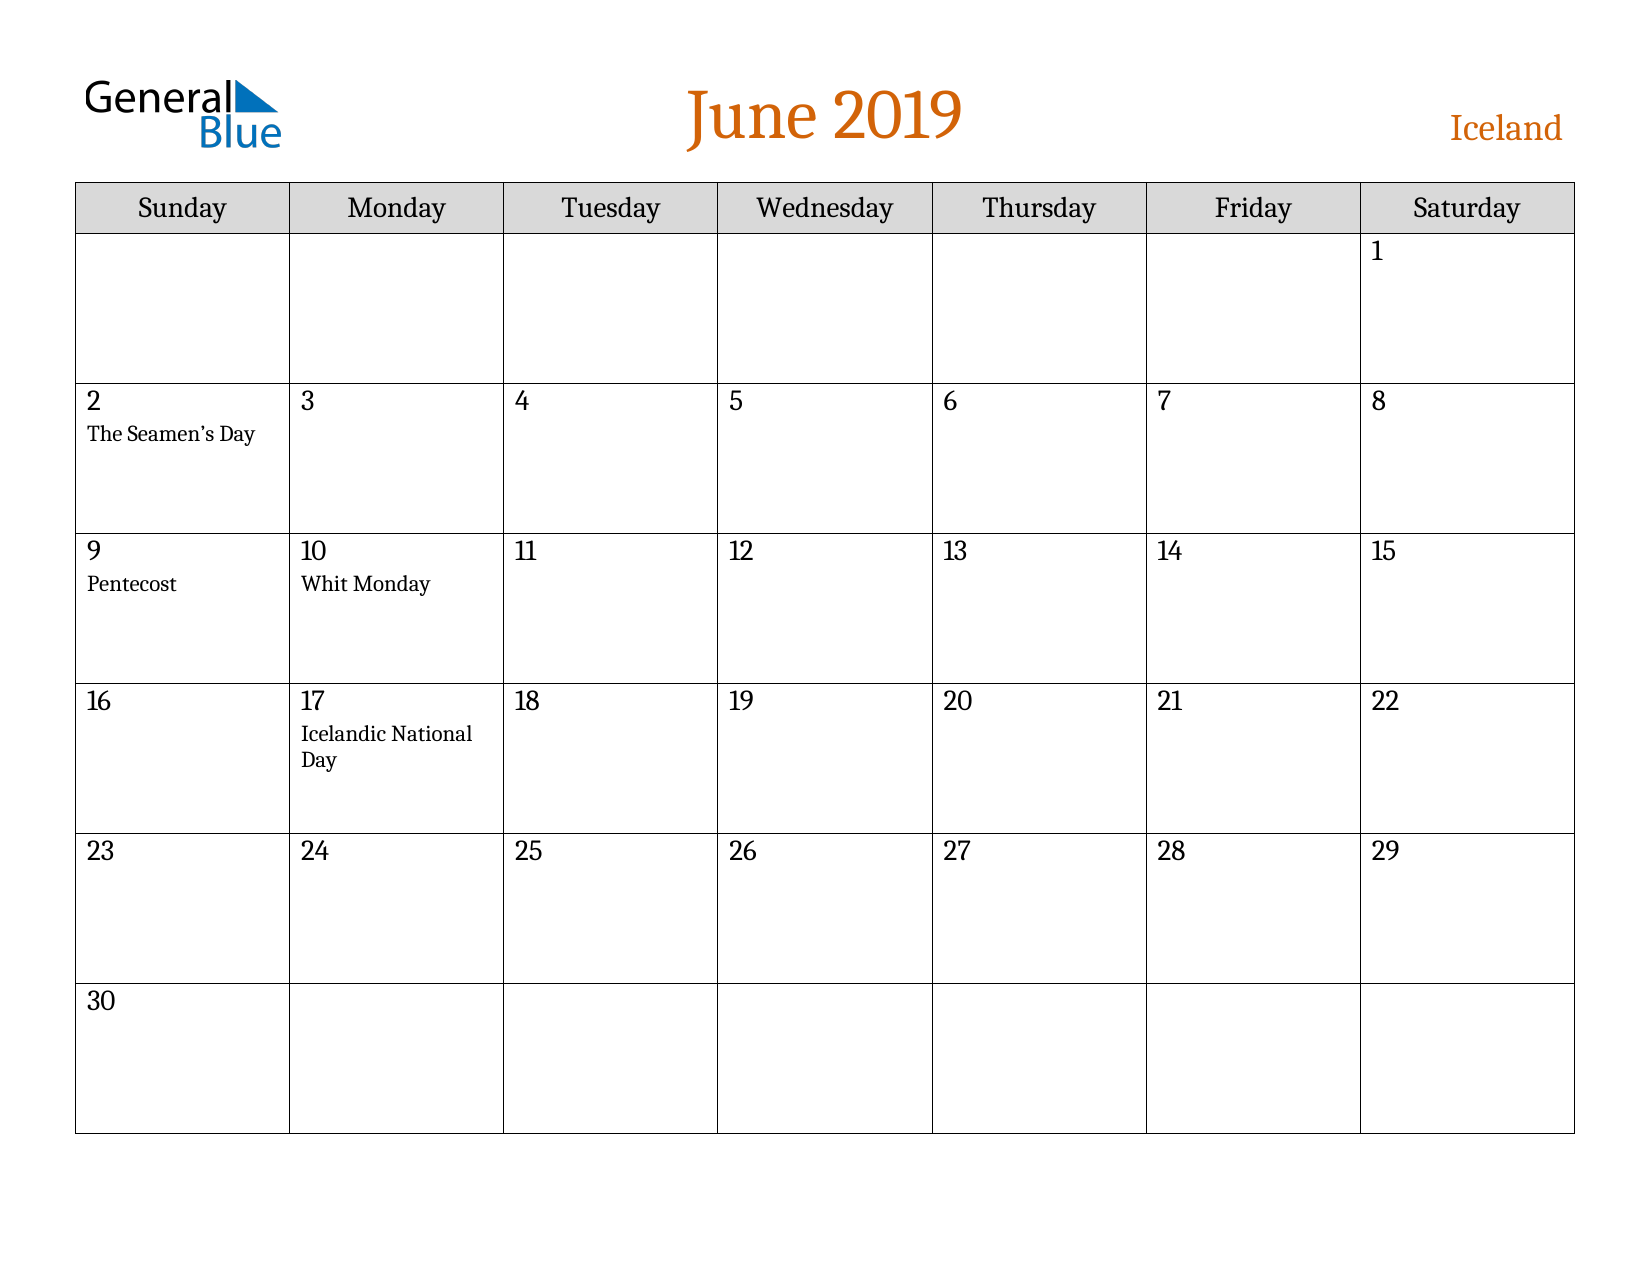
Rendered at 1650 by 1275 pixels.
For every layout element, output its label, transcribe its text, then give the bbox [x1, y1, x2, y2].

table_cell 14 [1147, 534, 1360, 570]
table_cell 13 [933, 534, 1146, 570]
table_cell 15 [1361, 534, 1574, 570]
table_cell [76, 1020, 289, 1133]
table_cell [290, 1020, 503, 1133]
table_cell [1361, 270, 1574, 383]
table_cell [290, 234, 503, 270]
table_cell [718, 984, 932, 1020]
table_cell 25 [504, 834, 717, 870]
table_cell 16 [76, 684, 289, 720]
table_cell [933, 1020, 1146, 1133]
table_cell [1361, 420, 1574, 533]
table_cell Friday [1147, 183, 1360, 233]
table_cell [290, 870, 503, 983]
table_cell 1 [1361, 234, 1574, 270]
table_cell 19 [718, 684, 932, 720]
table_cell Icelandic National Day [290, 720, 503, 833]
table_header June 2019 [504, 75, 1146, 182]
table_cell [290, 984, 503, 1020]
table_cell 6 [933, 384, 1146, 420]
table_header Iceland [1146, 75, 1574, 182]
table_cell 26 [718, 834, 932, 870]
table_cell [718, 270, 932, 383]
table_cell [76, 234, 289, 270]
table_cell [718, 720, 932, 833]
table_cell [290, 270, 503, 383]
table_cell [1361, 870, 1574, 983]
table_cell [1147, 270, 1360, 383]
table_cell [718, 234, 932, 270]
table_cell 21 [1147, 684, 1360, 720]
table_cell 10 [290, 534, 503, 570]
table_cell 18 [504, 684, 717, 720]
table_cell [718, 420, 932, 533]
table_cell [718, 1020, 932, 1133]
table_cell 2 [76, 384, 289, 420]
table_cell [76, 720, 289, 833]
table_cell [504, 1020, 717, 1133]
table_cell [504, 720, 717, 833]
table_header [76, 75, 503, 182]
table_cell [1361, 1020, 1574, 1133]
picture [86, 80, 281, 148]
table_cell Pentecost [76, 570, 289, 683]
table_cell [76, 270, 289, 383]
table_cell [933, 570, 1146, 683]
table_cell [1361, 984, 1574, 1020]
table_cell [1147, 570, 1360, 683]
table_cell [1361, 570, 1574, 683]
table_cell 3 [290, 384, 503, 420]
table_cell [933, 984, 1146, 1020]
table_cell 5 [718, 384, 932, 420]
table_cell Whit Monday [290, 570, 503, 683]
table_cell [504, 984, 717, 1020]
table_cell 12 [718, 534, 932, 570]
table_cell 9 [76, 534, 289, 570]
table_cell Tuesday [504, 183, 717, 233]
table_cell 22 [1361, 684, 1574, 720]
table_cell [933, 870, 1146, 983]
table_cell [504, 570, 717, 683]
table_cell 11 [504, 534, 717, 570]
table_cell [933, 720, 1146, 833]
table_cell [933, 420, 1146, 533]
table_cell 23 [76, 834, 289, 870]
table_cell [1361, 720, 1574, 833]
table_cell 29 [1361, 834, 1574, 870]
table_cell [1147, 420, 1360, 533]
table_cell 4 [504, 384, 717, 420]
table_cell [290, 420, 503, 533]
table_cell 28 [1147, 834, 1360, 870]
table_cell The Seamen’s Day [76, 420, 289, 533]
table_cell Saturday [1361, 183, 1574, 233]
table_cell [504, 870, 717, 983]
table_cell [1147, 870, 1360, 983]
table_cell 30 [76, 984, 289, 1020]
table_cell [1147, 720, 1360, 833]
table_cell [933, 270, 1146, 383]
table_cell 7 [1147, 384, 1360, 420]
table_cell 27 [933, 834, 1146, 870]
table_cell [504, 270, 717, 383]
table_cell 20 [933, 684, 1146, 720]
table_cell [1147, 984, 1360, 1020]
table_cell [76, 870, 289, 983]
table_cell [718, 870, 932, 983]
table_cell [933, 234, 1146, 270]
table_cell 17 [290, 684, 503, 720]
table_cell [1147, 234, 1360, 270]
table_cell Wednesday [718, 183, 932, 233]
table_cell 24 [290, 834, 503, 870]
table_cell Sunday [76, 183, 289, 233]
table_cell [504, 234, 717, 270]
table_cell [1147, 1020, 1360, 1133]
table_cell Monday [290, 183, 503, 233]
table_cell [504, 420, 717, 533]
table_cell [718, 570, 932, 683]
table_cell Thursday [933, 183, 1146, 233]
table_cell 8 [1361, 384, 1574, 420]
